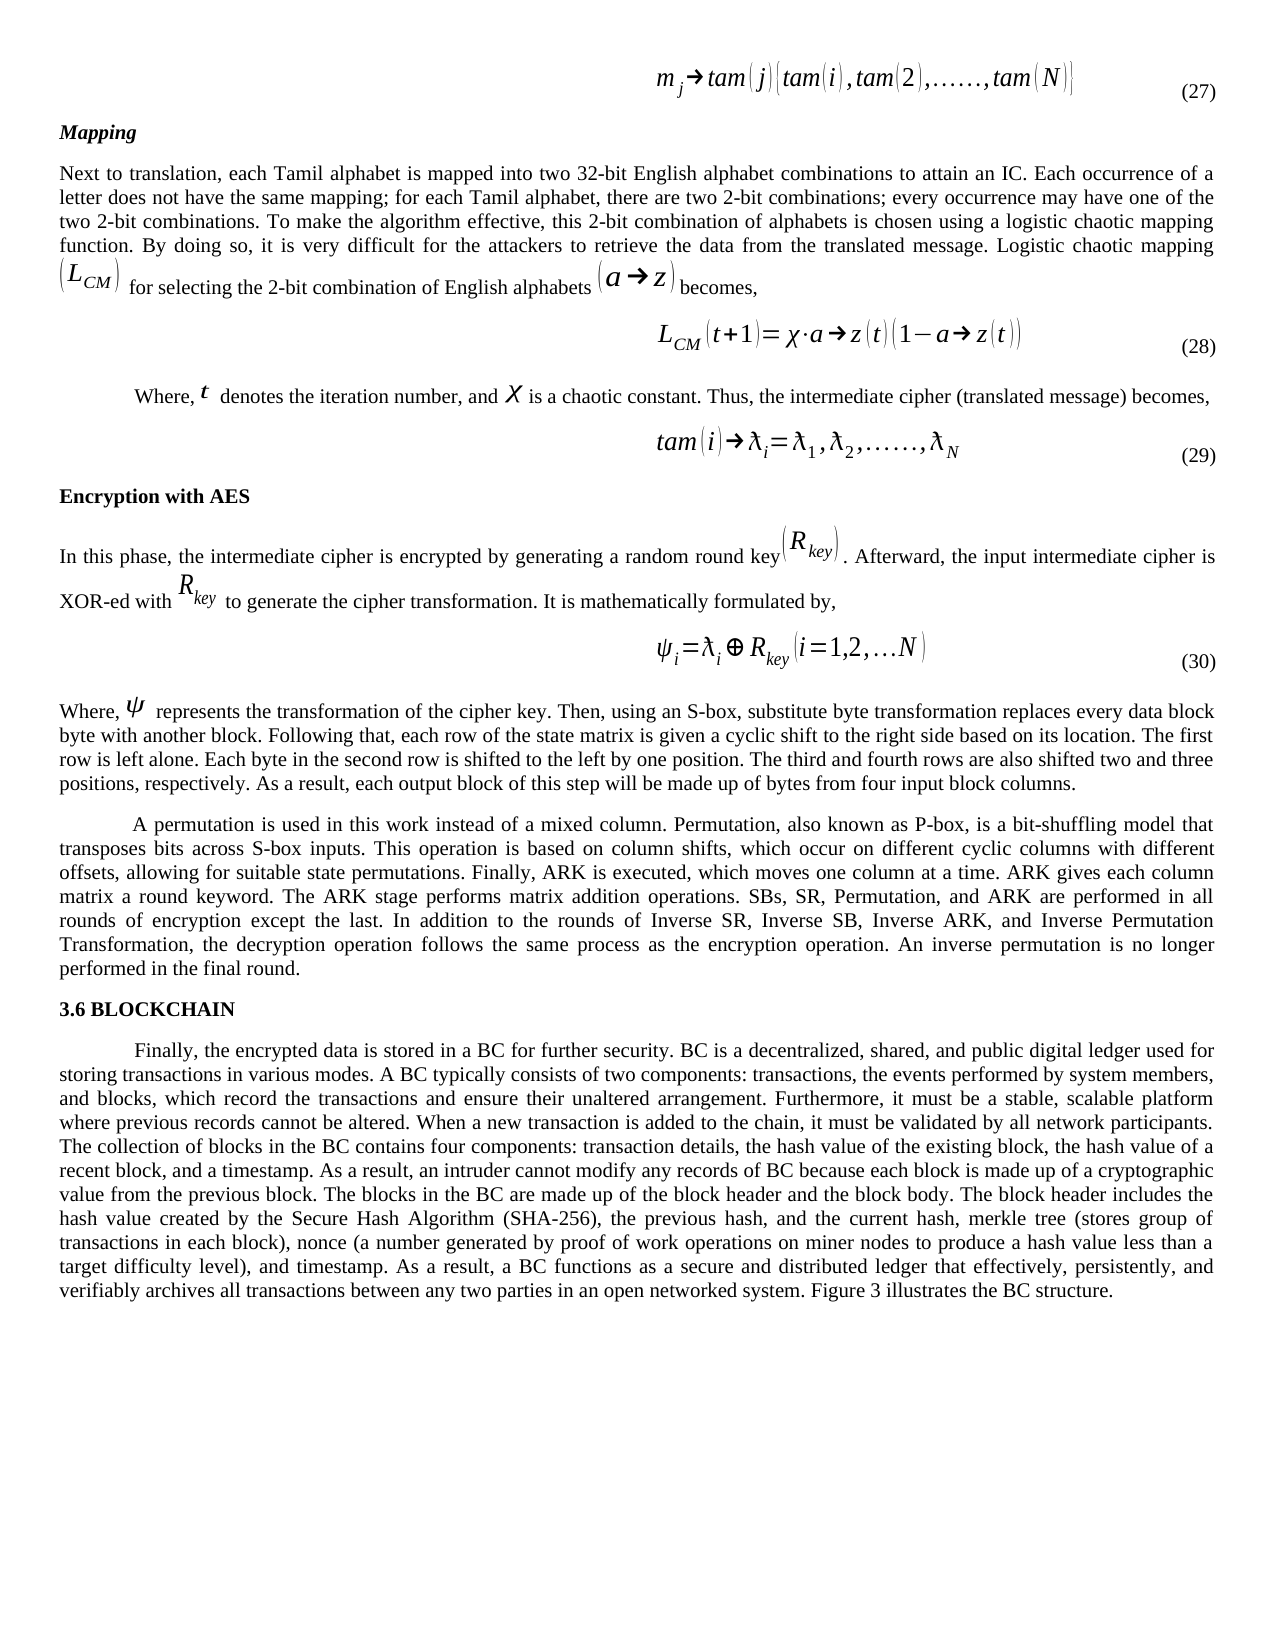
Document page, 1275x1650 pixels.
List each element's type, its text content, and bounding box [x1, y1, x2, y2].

text Next to translation, each Tamil alphabet is mapped into two 32-bit English alphabet combinations to attain an IC. Each occurrence of a letter does not have the same mapping; for each Tamil alphabet, there are two 2-bit combinations; every occurrence may have one of the two 2-bit combinations. To make the algorithm effective, this 2-bit combination of alphabets is chosen using a logistic chaotic mapping function. By doing so, it is very difficult for the attackers to retrieve the data from the translated message. Logistic chaotic mapping for selecting the 2-bit combination of English alphabets becomes, [59, 161, 1216, 299]
text (30) [59, 629, 1216, 673]
text (28) [59, 316, 1216, 358]
text In this phase, the intermediate cipher is encrypted by generating a random round key. Afterward, the input intermediate cipher is XOR-ed with to generate the cipher transformation. It is mathematically formulated by, [59, 524, 1216, 613]
text 3.6 BLOCKCHAIN [59, 997, 1216, 1021]
text Mapping [59, 120, 1216, 144]
text A permutation is used in this work instead of a mixed column. Permutation, also known as P-box, is a bit-shuffling model that transposes bits across S-box inputs. This operation is based on column shifts, which occur on different cyclic columns with different offsets, allowing for suitable state permutations. Finally, ARK is executed, which moves one column at a time. ARK gives each column matrix a round keyword. The ARK stage performs matrix addition operations. SBs, SR, Permutation, and ARK are performed in all rounds of encryption except the last. In addition to the rounds of Inverse SR, Inverse SB, Inverse ARK, and Inverse Permutation Transformation, the decryption operation follows the same process as the encryption operation. An inverse permutation is no longer performed in the final round. [59, 812, 1216, 980]
text Finally, the encrypted data is stored in a BC for further security. BC is a decentralized, shared, and public digital ledger used for storing transactions in various modes. A BC typically consists of two components: transactions, the events performed by system members, and blocks, which record the transactions and ensure their unaltered arrangement. Furthermore, it must be a stable, scalable platform where previous records cannot be altered. When a new transaction is added to the chain, it must be validated by all network participants. The collection of blocks in the BC contains four components: transaction details, the hash value of the existing block, the hash value of a recent block, and a timestamp. As a result, an intruder cannot modify any records of BC because each block is made up of a cryptographic value from the previous block. The blocks in the BC are made up of the block header and the block body. The block header includes the hash value created by the Secure Hash Algorithm (SHA-256), the previous hash, and the current hash, merkle tree (stores group of transactions in each block), nonce (a number generated by proof of work operations on miner nodes to produce a hash value less than a target difficulty level), and timestamp. As a result, a BC functions as a secure and distributed ledger that effectively, persistently, and verifiably archives all transactions between any two parties in an open networked system. Figure 3 illustrates the BC structure. [59, 1037, 1216, 1302]
text Where, represents the transformation of the cipher key. Then, using an S-box, substitute byte transformation replaces every data block byte with another block. Following that, each row of the state matrix is given a cyclic shift to the right side based on its location. The first row is left alone. Each byte in the second row is shifted to the left by one position. The third and fourth rows are also shifted two and three positions, respectively. As a result, each output block of this step will be made up of bytes from four input block columns. [59, 690, 1216, 795]
text (27) [59, 59, 1216, 103]
text Where, denotes the iteration number, and is a chaotic constant. Thus, the intermediate cipher (translated message) becomes, [59, 375, 1216, 408]
text (29) [59, 424, 1216, 467]
text Encryption with AES [59, 484, 1216, 508]
